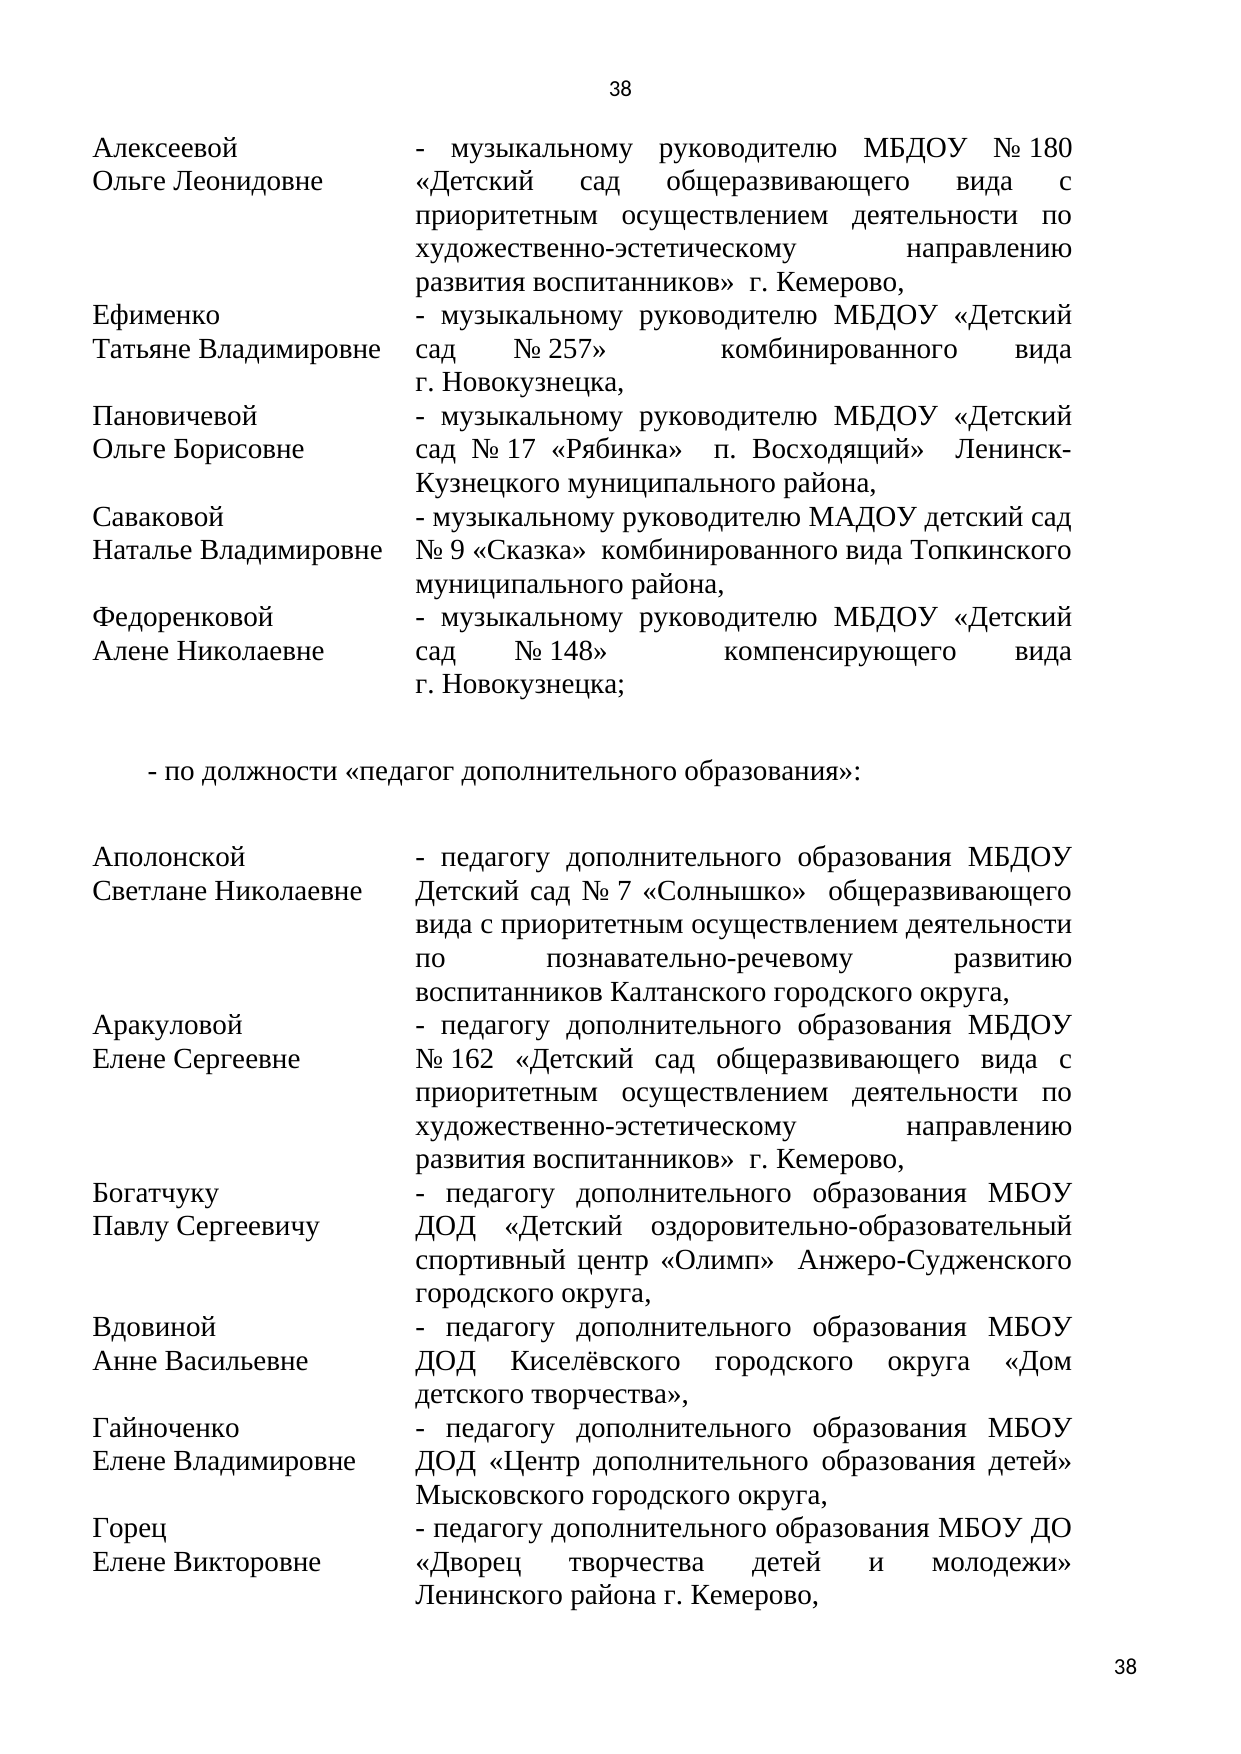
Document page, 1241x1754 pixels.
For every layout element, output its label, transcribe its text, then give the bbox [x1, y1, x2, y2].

table_header - педагогу дополнительного образования МБДОУ Детский сад № 7 «Солнышко» общеразвивающего вида с приоритетным осуществлением деятельности по познавательно-речевому развитию воспитанников Калтанского городского округа, [404, 840, 1084, 1007]
table_cell Богатчуку Павлу Сергеевичу [81, 1175, 404, 1309]
table_cell Саваковой Наталье Владимировне [81, 499, 404, 599]
table_header Аполонской Светлане Николаевне [81, 840, 404, 1007]
table_cell - педагогу дополнительного образования МБОУ ДОД Киселёвского городского округа «Дом детского творчества», [404, 1309, 1084, 1410]
table_cell - педагогу дополнительного образования МБДОУ № 162 «Детский сад общеразвивающего вида с приоритетным осуществлением деятельности по художественно-эстетическому направлению развития воспитанников» г. Кемерово, [404, 1007, 1084, 1175]
table_cell - музыкальному руководителю МБДОУ «Детский сад № 257» комбинированного вида г. Новокузнецка, [404, 298, 1084, 398]
table_cell Ефименко Татьяне Владимировне [81, 298, 404, 398]
table_cell Вдовиной Анне Васильевне [81, 1309, 404, 1410]
table_cell - педагогу дополнительного образования МБОУ ДО «Дворец творчества детей и молодежи» Ленинского района г. Кемерово, [404, 1510, 1084, 1611]
table_cell - музыкальному руководителю МАДОУ детский сад № 9 «Сказка» комбинированного вида Топкинского муниципального района, [404, 499, 1084, 599]
table_cell Горец Елене Викторовне [81, 1510, 404, 1611]
text - по должности «педагог дополнительного образования»: [147, 753, 1153, 787]
table_header - музыкальному руководителю МБДОУ № 180 «Детский сад общеразвивающего вида с приоритетным осуществлением деятельности по художественно-эстетическому направлению развития воспитанников» г. Кемерово, [404, 130, 1084, 297]
table_cell - педагогу дополнительного образования МБОУ ДОД «Детский оздоровительно-образовательный спортивный центр «Олимп» Анжеро-Судженского городского округа, [404, 1175, 1084, 1309]
table_cell - музыкальному руководителю МБДОУ «Детский сад № 17 «Рябинка» п. Восходящий» Ленинск-Кузнецкого муниципального района, [404, 398, 1084, 499]
table_cell - педагогу дополнительного образования МБОУ ДОД «Центр дополнительного образования детей» Мысковского городского округа, [404, 1410, 1084, 1510]
table_cell Гайноченко Елене Владимировне [81, 1410, 404, 1510]
table_cell Пановичевой Ольге Борисовне [81, 398, 404, 499]
table_cell - музыкальному руководителю МБДОУ «Детский сад № 148» компенсирующего вида г. Новокузнецка; [404, 599, 1084, 700]
table_cell Аракуловой Елене Сергеевне [81, 1007, 404, 1175]
table_header Алексеевой Ольге Леонидовне [81, 130, 404, 297]
table_cell Федоренковой Алене Николаевне [81, 599, 404, 700]
